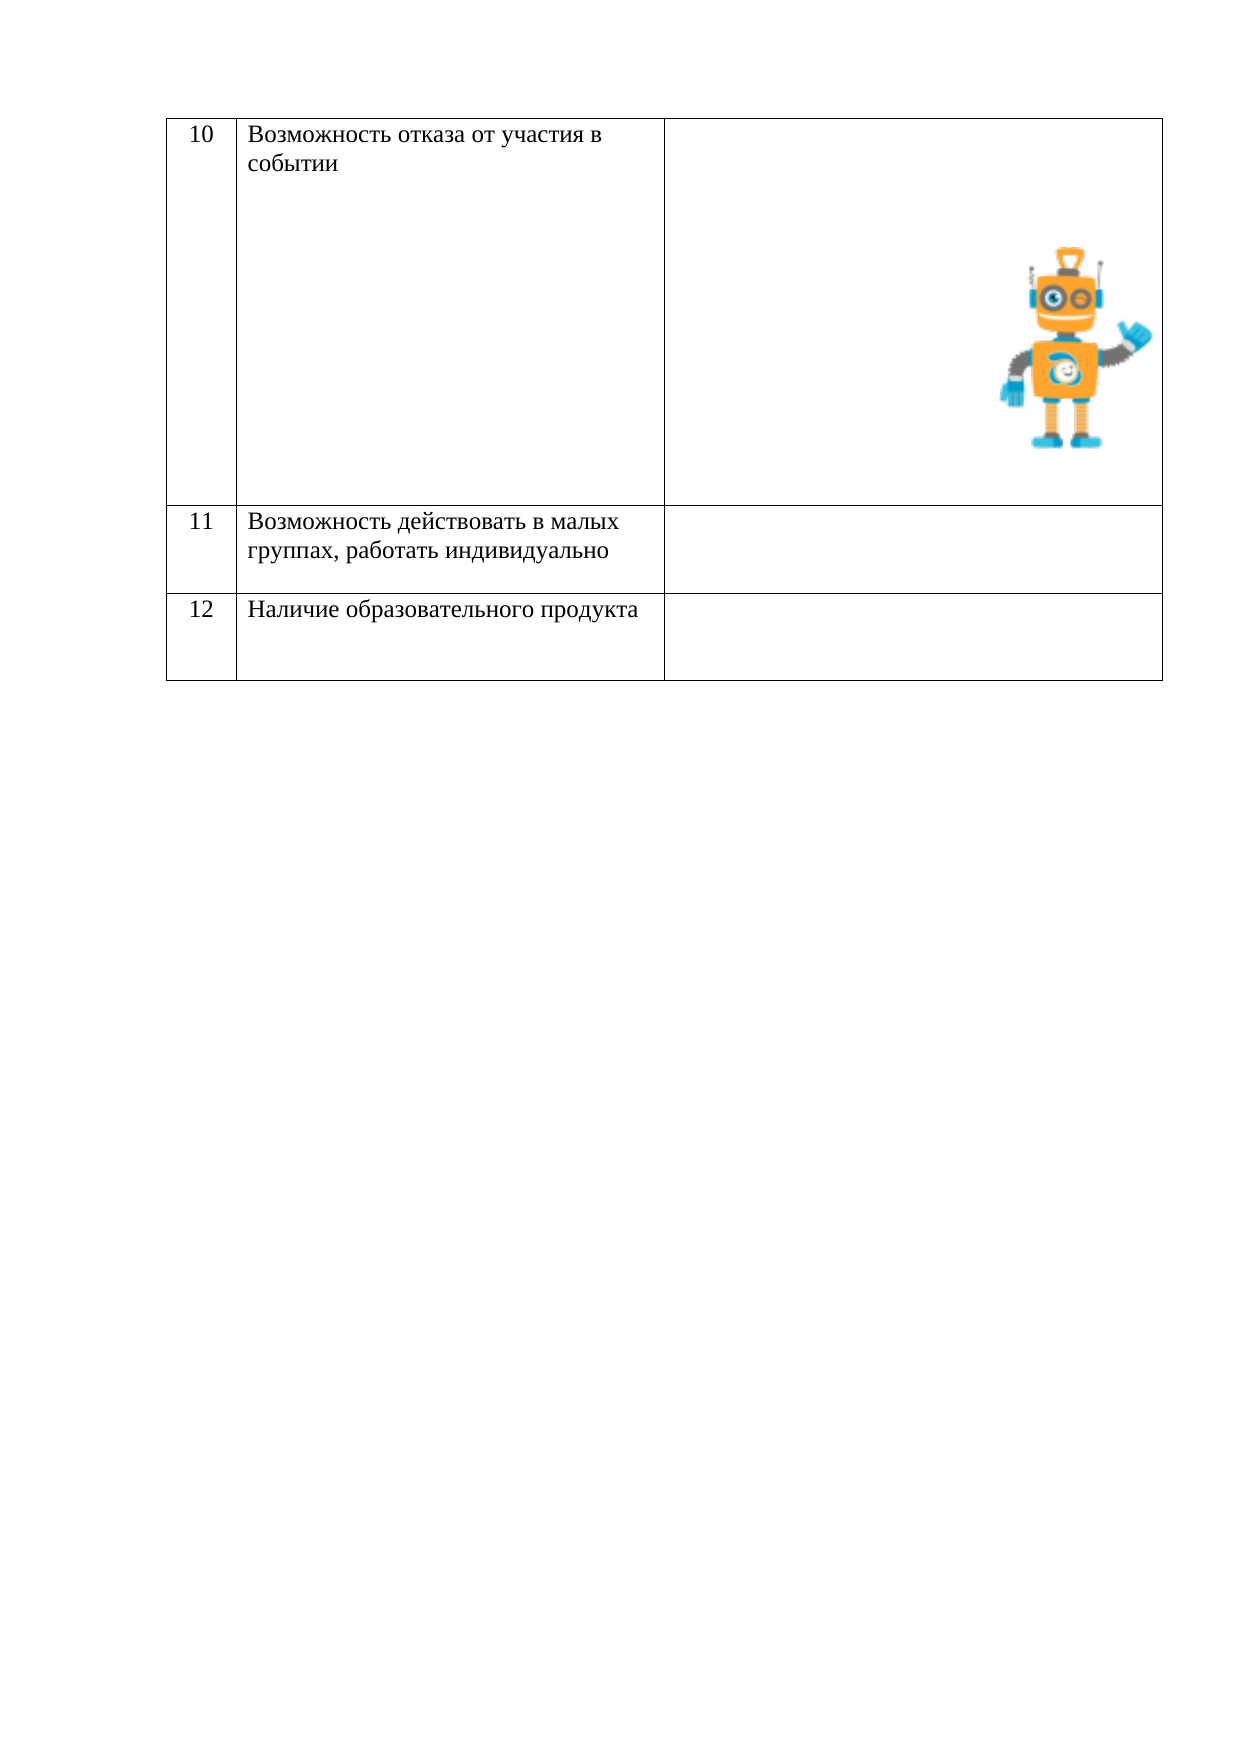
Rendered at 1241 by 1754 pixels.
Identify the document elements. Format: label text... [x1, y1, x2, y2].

table_cell Наличие образовательного продукта [237, 594, 664, 680]
table_cell Возможность отказа от участия в событии [237, 119, 664, 505]
picture [917, 202, 1227, 506]
table_cell [665, 594, 1162, 680]
table_cell [665, 119, 1162, 505]
table_cell Возможность действовать в малых группах, работать индивидуально [237, 506, 664, 593]
table_cell 12 [167, 594, 236, 680]
table_cell [665, 506, 1162, 593]
table_cell 11 [167, 506, 236, 593]
table_cell 10 [167, 119, 236, 505]
